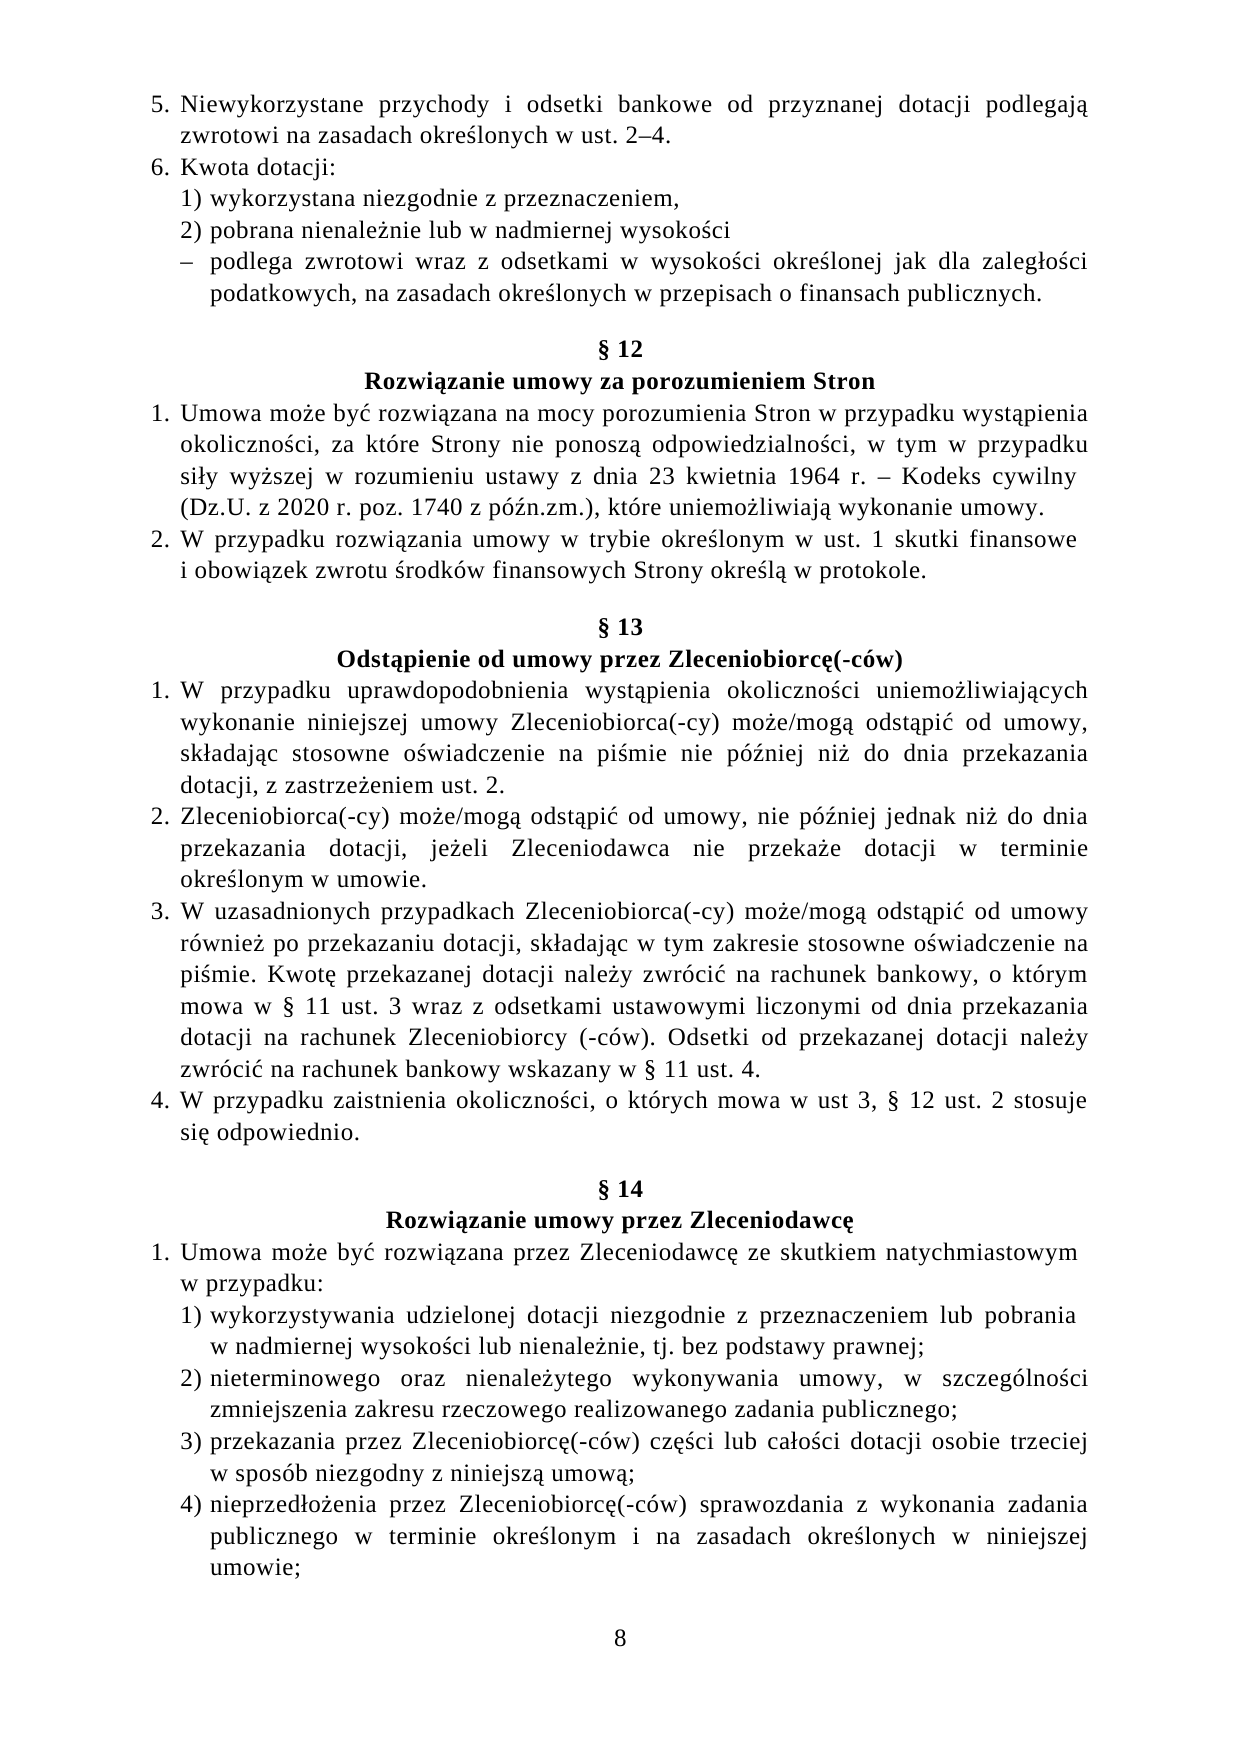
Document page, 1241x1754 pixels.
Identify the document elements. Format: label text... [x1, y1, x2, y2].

text 3. W uzasadnionych przypadkach Zleceniobiorca(-cy) może/mogą odstąpić od umowy również po przekazaniu dotacji, składając w tym zakresie stosowne oświadczenie na piśmie. Kwotę przekazanej dotacji należy zwrócić na rachunek bankowy, o którym mowa w § 11 ust. 3 wraz z odsetkami ustawowymi liczonymi od dnia przekazania dotacji na rachunek Zleceniobiorcy (-ców). Odsetki od przekazanej dotacji należy zwrócić na rachunek bankowy wskazany w § 11 ust. 4. [151, 896, 1090, 1083]
text 1. Umowa może być rozwiązana przez Zleceniodawcę ze skutkiem natychmiastowym w przypadku: [151, 1237, 1090, 1297]
text § 14 [151, 1174, 1090, 1202]
text – podlega zwrotowi wraz z odsetkami w wysokości określonej jak dla zaległości podatkowych, na zasadach określonych w przepisach o finansach publicznych. [180, 246, 1090, 307]
text Rozwiązanie umowy przez Zleceniodawcę [151, 1205, 1090, 1234]
text 1. W przypadku uprawdopodobnienia wystąpienia okoliczności uniemożliwiających wykonanie niniejszej umowy Zleceniobiorca(-cy) może/mogą odstąpić od umowy, składając stosowne oświadczenie na piśmie nie później niż do dnia przekazania dotacji, z zastrzeżeniem ust. 2. [151, 675, 1090, 799]
text 3) przekazania przez Zleceniobiorcę(-ców) części lub całości dotacji osobie trzeciej w sposób niezgodny z niniejszą umową; [180, 1426, 1090, 1486]
text Odstąpienie od umowy przez Zleceniobiorcę(-ców) [151, 644, 1090, 672]
text 2) pobrana nienależnie lub w nadmiernej wysokości [180, 215, 1090, 244]
text 1. Umowa może być rozwiązana na mocy porozumienia Stron w przypadku wystąpienia okoliczności, za które Strony nie ponoszą odpowiedzialności, w tym w przypadku siły wyższej w rozumieniu ustawy z dnia 23 kwietnia 1964 r. – Kodeks cywilny (Dz.U. z 2020 r. poz. 1740 z późn.zm.), które uniemożliwiają wykonanie umowy. [151, 398, 1090, 521]
text 6. Kwota dotacji: [151, 152, 1090, 181]
text § 12 [151, 334, 1090, 363]
text 2) nieterminowego oraz nienależytego wykonywania umowy, w szczególności zmniejszenia zakresu rzeczowego realizowanego zadania publicznego; [180, 1363, 1090, 1423]
text 1) wykorzystana niezgodnie z przeznaczeniem, [180, 183, 1090, 212]
text 2. Zleceniobiorca(-cy) może/mogą odstąpić od umowy, nie później jednak niż do dnia przekazania dotacji, jeżeli Zleceniodawca nie przekaże dotacji w terminie określonym w umowie. [151, 801, 1090, 893]
text Rozwiązanie umowy za porozumieniem Stron [151, 366, 1090, 395]
text § 13 [151, 612, 1090, 641]
text 4. W przypadku zaistnienia okoliczności, o których mowa w ust 3, § 12 ust. 2 stosuje się odpowiednio. [151, 1086, 1090, 1146]
text 2. W przypadku rozwiązania umowy w trybie określonym w ust. 1 skutki finansowe i obowiązek zwrotu środków finansowych Strony określą w protokole. [151, 524, 1090, 584]
text 5. Niewykorzystane przychody i odsetki bankowe od przyznanej dotacji podlegają zwrotowi na zasadach określonych w ust. 2–4. [151, 89, 1090, 149]
text 4) nieprzedłożenia przez Zleceniobiorcę(-ców) sprawozdania z wykonania zadania publicznego w terminie określonym i na zasadach określonych w niniejszej umowie; [180, 1489, 1090, 1581]
text 1) wykorzystywania udzielonej dotacji niezgodnie z przeznaczeniem lub pobrania w nadmiernej wysokości lub nienależnie, tj. bez podstawy prawnej; [180, 1300, 1090, 1360]
